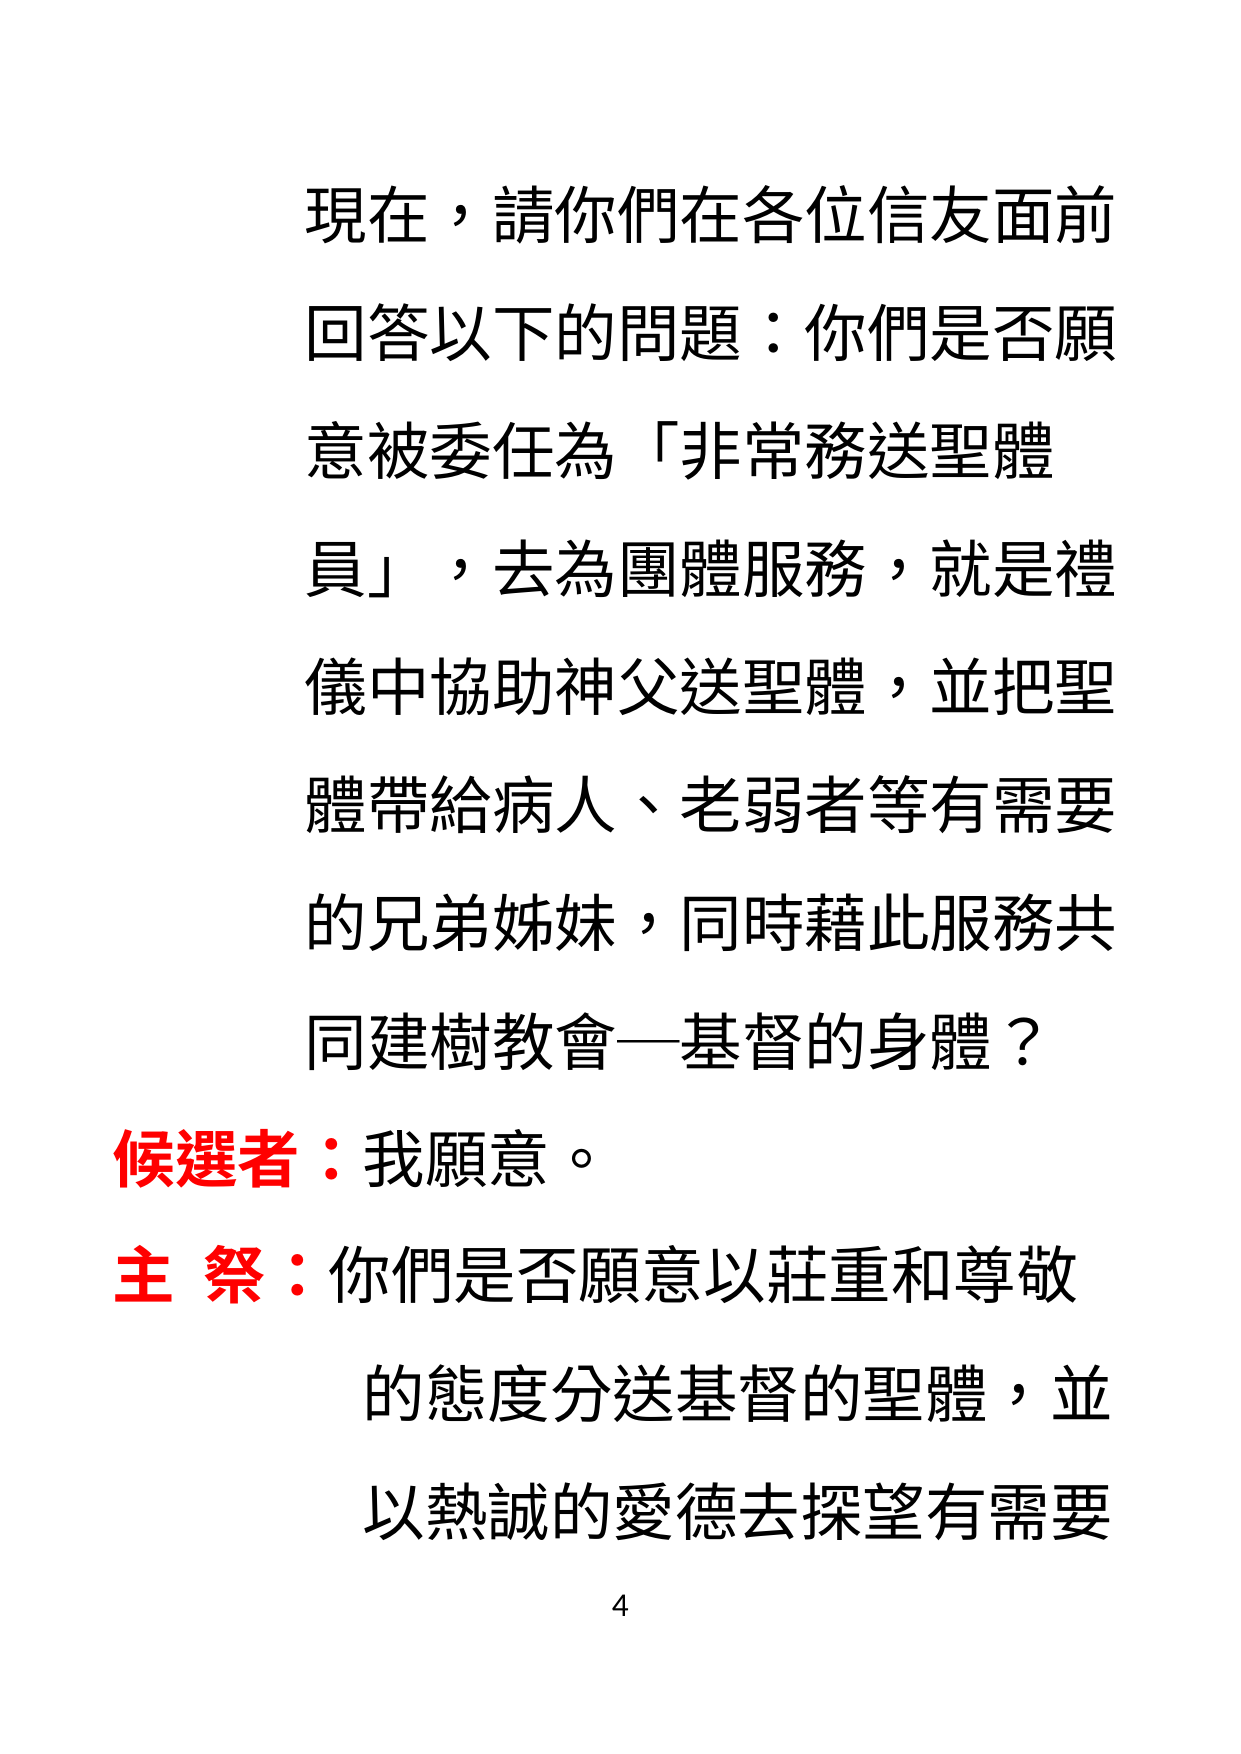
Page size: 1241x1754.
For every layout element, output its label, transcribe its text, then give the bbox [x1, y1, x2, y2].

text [112, 1216, 1128, 1564]
text 現在，請你們在各位信友面前回答以下的問題：你們是否願意被委任為「非常務送聖體員」，去為團體服務，就是禮儀中協助神父送聖體，並把聖體帶給病人、老弱者等有需要的兄弟姊妹，同時藉此服務共同建樹教會─基督的身體？ [304, 155, 1128, 1094]
text 候選者：我願意。 [112, 1098, 1128, 1211]
